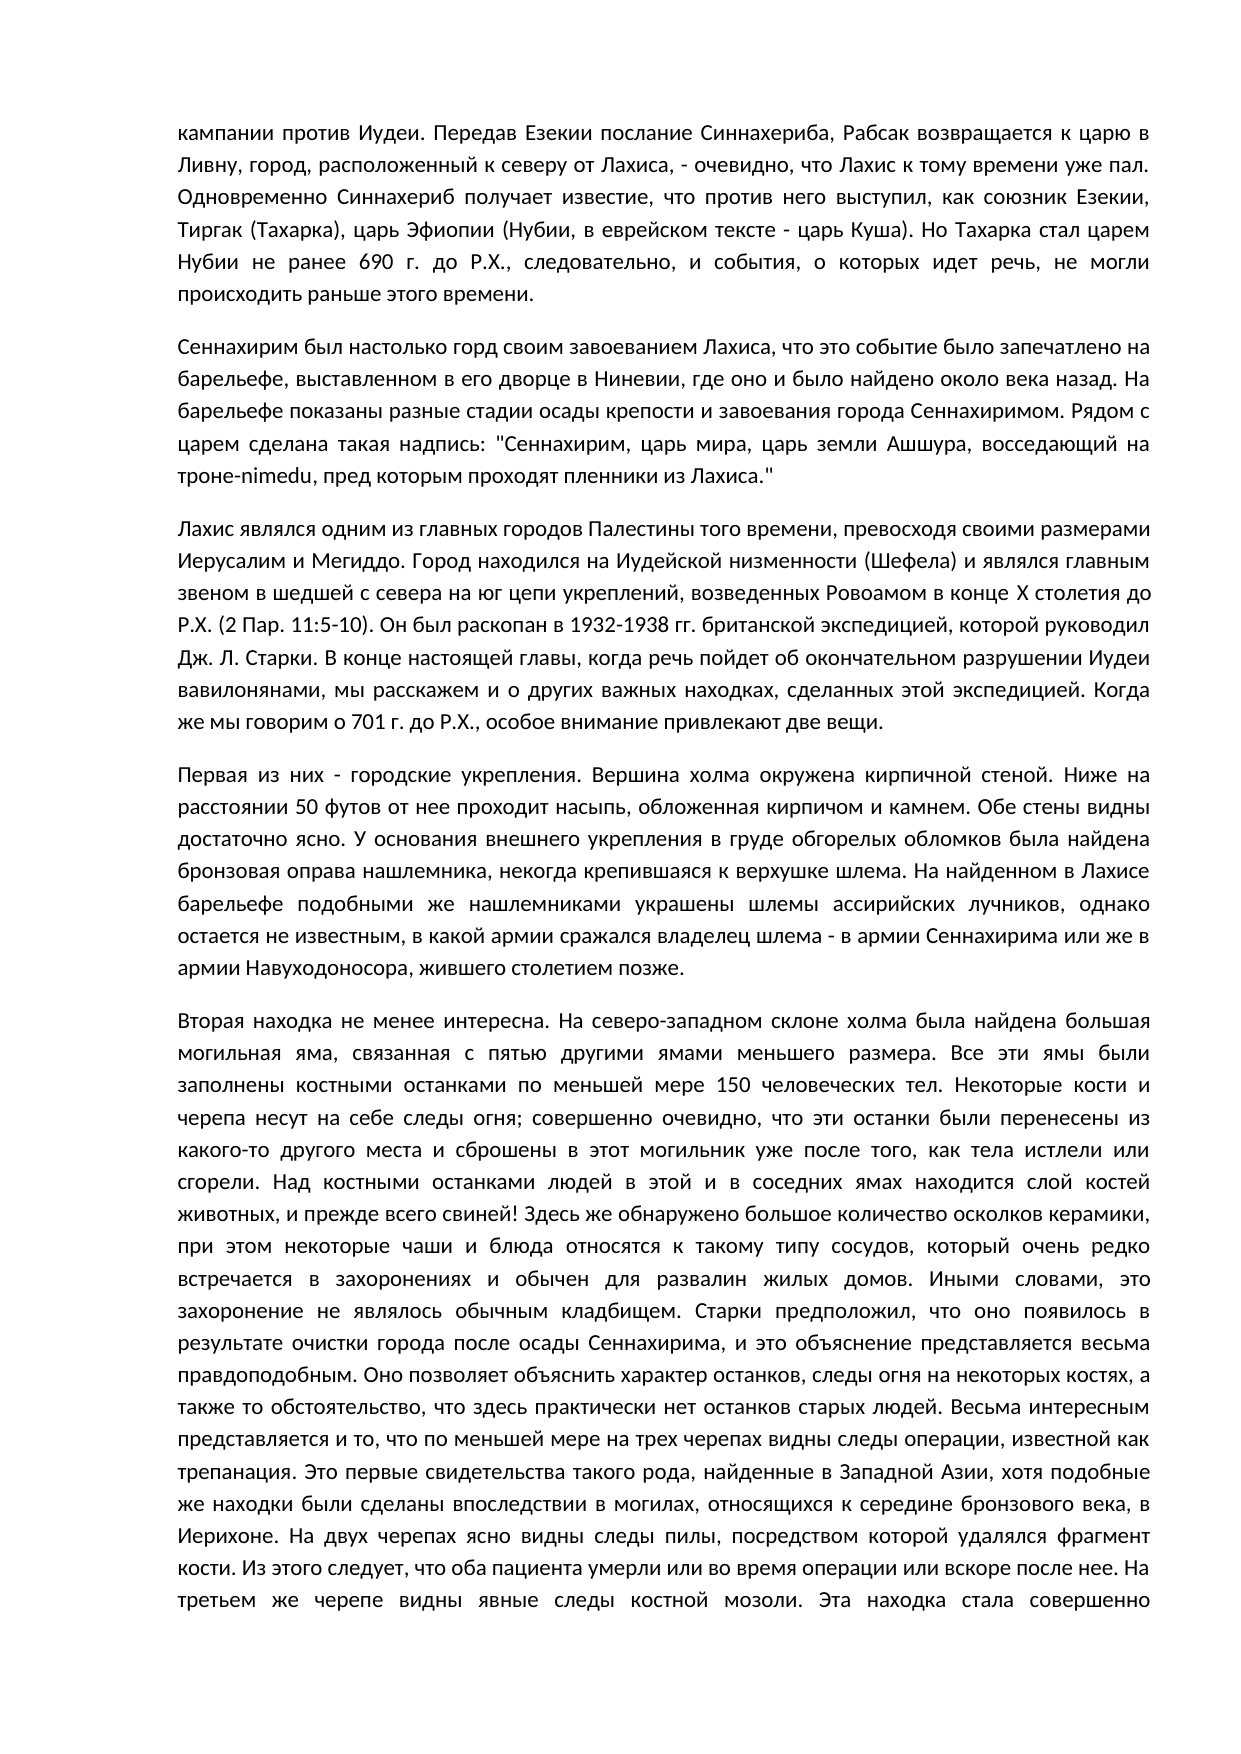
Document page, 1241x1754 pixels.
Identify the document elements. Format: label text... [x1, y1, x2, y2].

text Лахис являлся одним из главных городов Палестины того времени, превосходя своими размерами Иерусалим и Мегиддо. Город находился на Иудейской низменности (Шефела) и являлся главным звеном в шедшей с севера на юг цепи укреплений, возведенных Ровоамом в конце X столетия до Р.Х. (2 Пар. 11:5-10). Он был раскопан в 1932-1938 гг. британской экспедицией, которой руководил Дж. Л. Старки. В конце настоящей главы, когда речь пойдет об окончательном разрушении Иудеи вавилонянами, мы расскажем и о других важных находках, сделанных этой экспедицией. Когда же мы говорим о 701 г. до Р.Х., особое внимание привлекают две вещи. [177, 514, 1152, 735]
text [177, 1006, 1152, 1613]
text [177, 118, 1152, 307]
text Первая из них - городские укрепления. Вершина холма окружена кирпичной стеной. Ниже на расстоянии 50 футов от нее проходит насыпь, обложенная кирпичом и камнем. Обе стены видны достаточно ясно. У основания внешнего укрепления в груде обгорелых обломков была найдена бронзовая оправа нашлемника, некогда крепившаяся к верхушке шлема. На найденном в Лахисе барельефе подобными же нашлемниками украшены шлемы ассирийских лучников, однако остается не известным, в какой армии сражался владелец шлема - в армии Сеннахирима или же в армии Навуходоносора, жившего столетием позже. [177, 760, 1152, 981]
text Сеннахирим был настолько горд своим завоеванием Лахиса, что это событие было запечатлено на барельефе, выставленном в его дворце в Ниневии, где оно и было найдено около века назад. На барельефе показаны разные стадии осады крепости и завоевания города Сеннахиримом. Рядом с царем сделана такая надпись: "Сеннахирим, царь мира, царь земли Ашшура, восседающий на троне-nimedu, пред которым проходят пленники из Лахиса." [177, 332, 1152, 489]
